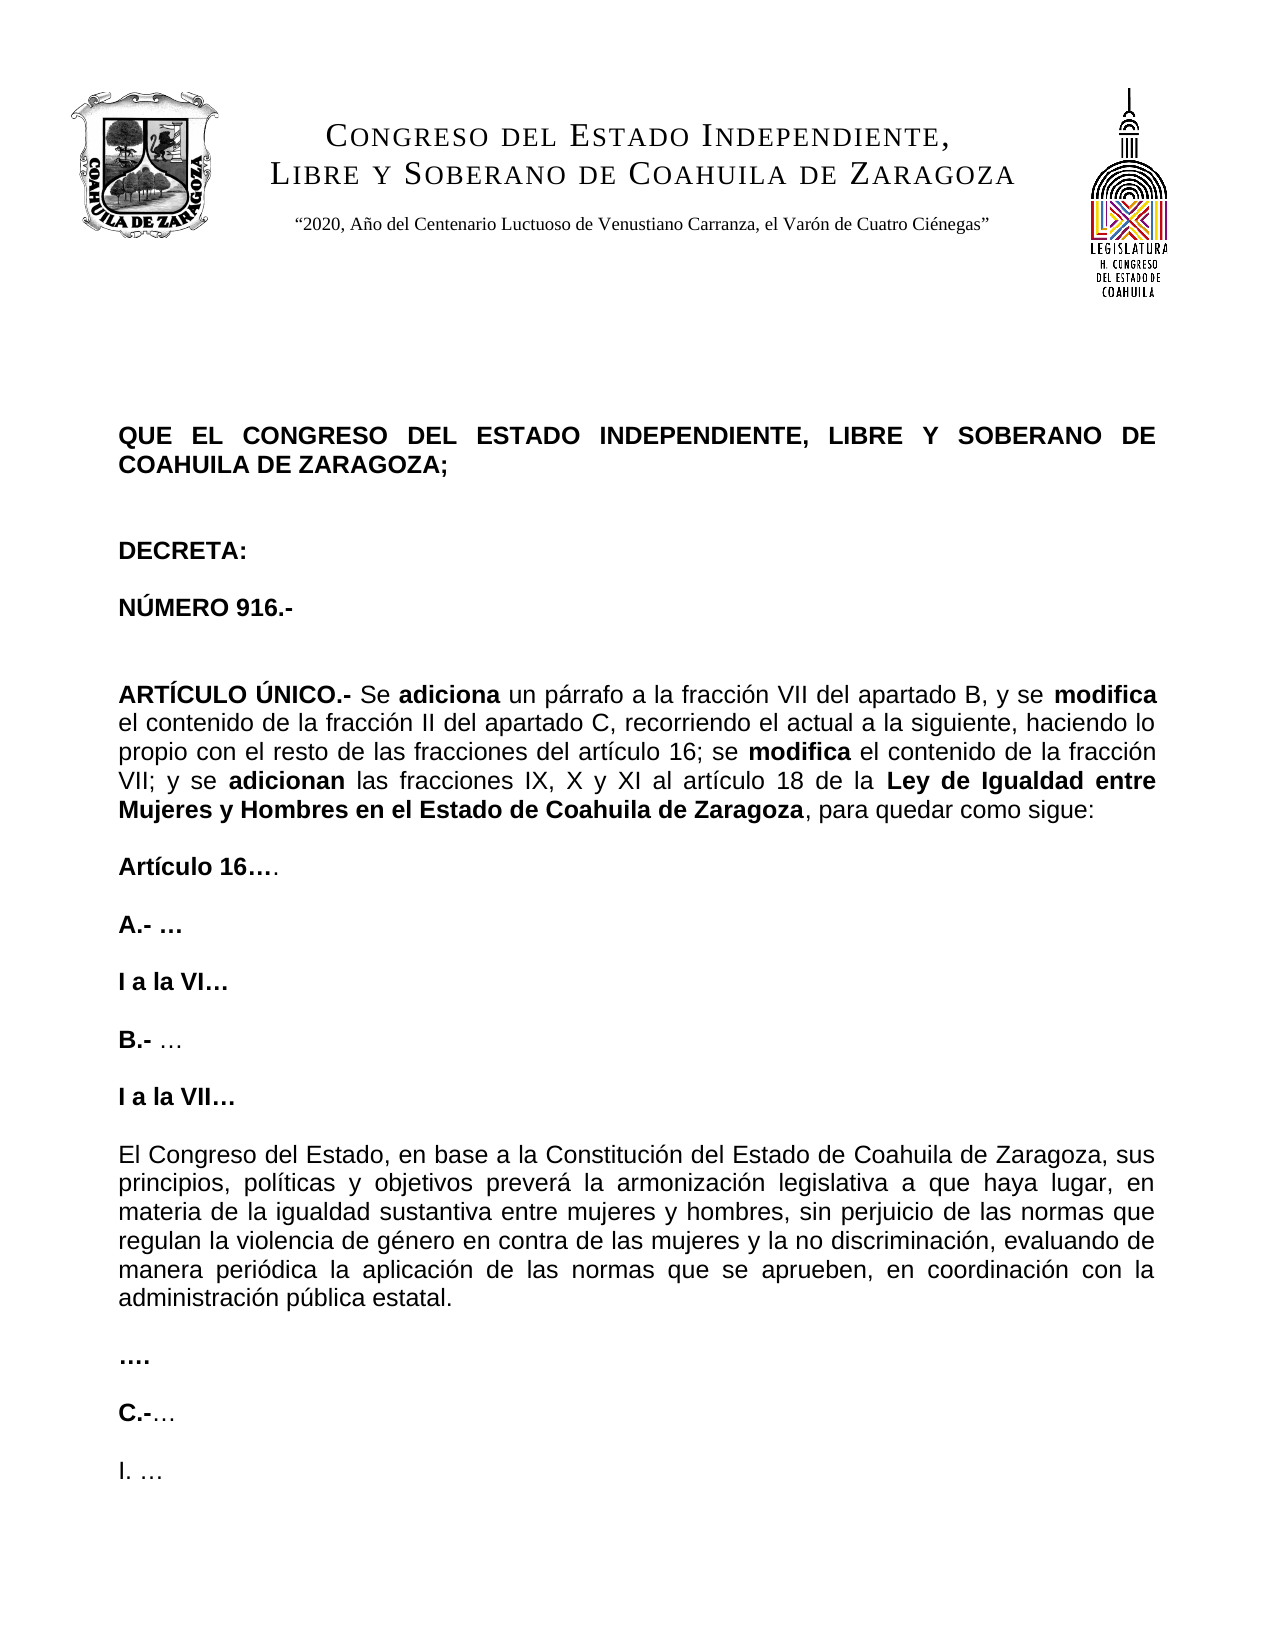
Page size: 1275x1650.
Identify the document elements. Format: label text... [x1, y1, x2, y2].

text B.- … [118, 1025, 1157, 1053]
text ARTÍCULO ÚNICO.- Se adiciona un párrafo a la fracción VII del apartado B, y se modifica el contenido de la fracción II del apartado C, recorriendo el actual a la siguiente, haciendo lo propio con el resto de las fracciones del artículo 16; se modifica el contenido de la fracción VII; y se adicionan las fracciones IX, X y XI al artículo 18 de la Ley de Igualdad entre Mujeres y Hombres en el Estado de Coahuila de Zaragoza, para quedar como sigue: [118, 680, 1157, 823]
text A.- … [118, 910, 1157, 938]
text El Congreso del Estado, en base a la Constitución del Estado de Coahuila de Zaragoza, sus principios, políticas y objetivos preverá la armonización legislativa a que haya lugar, en materia de la igualdad sustantiva entre mujeres y hombres, sin perjuicio de las normas que regulan la violencia de género en contra de las mujeres y la no discriminación, evaluando de manera periódica la aplicación de las normas que se aprueben, en coordinación con la administración pública estatal. [118, 1140, 1157, 1312]
text QUE EL CONGRESO DEL ESTADO INDEPENDIENTE, LIBRE Y SOBERANO DE COAHUILA DE ZARAGOZA; [118, 421, 1157, 478]
picture [1091, 88, 1168, 297]
picture [70, 92, 219, 238]
text I a la VI… [118, 967, 1157, 996]
text Artículo 16…. [118, 852, 1157, 881]
text I. … [118, 1456, 1157, 1485]
text I a la VII… [118, 1082, 1157, 1111]
text …. [118, 1341, 1157, 1370]
text DECRETA: [118, 536, 1157, 565]
text C.-… [118, 1398, 1157, 1427]
text NÚMERO 916.- [118, 593, 1157, 622]
